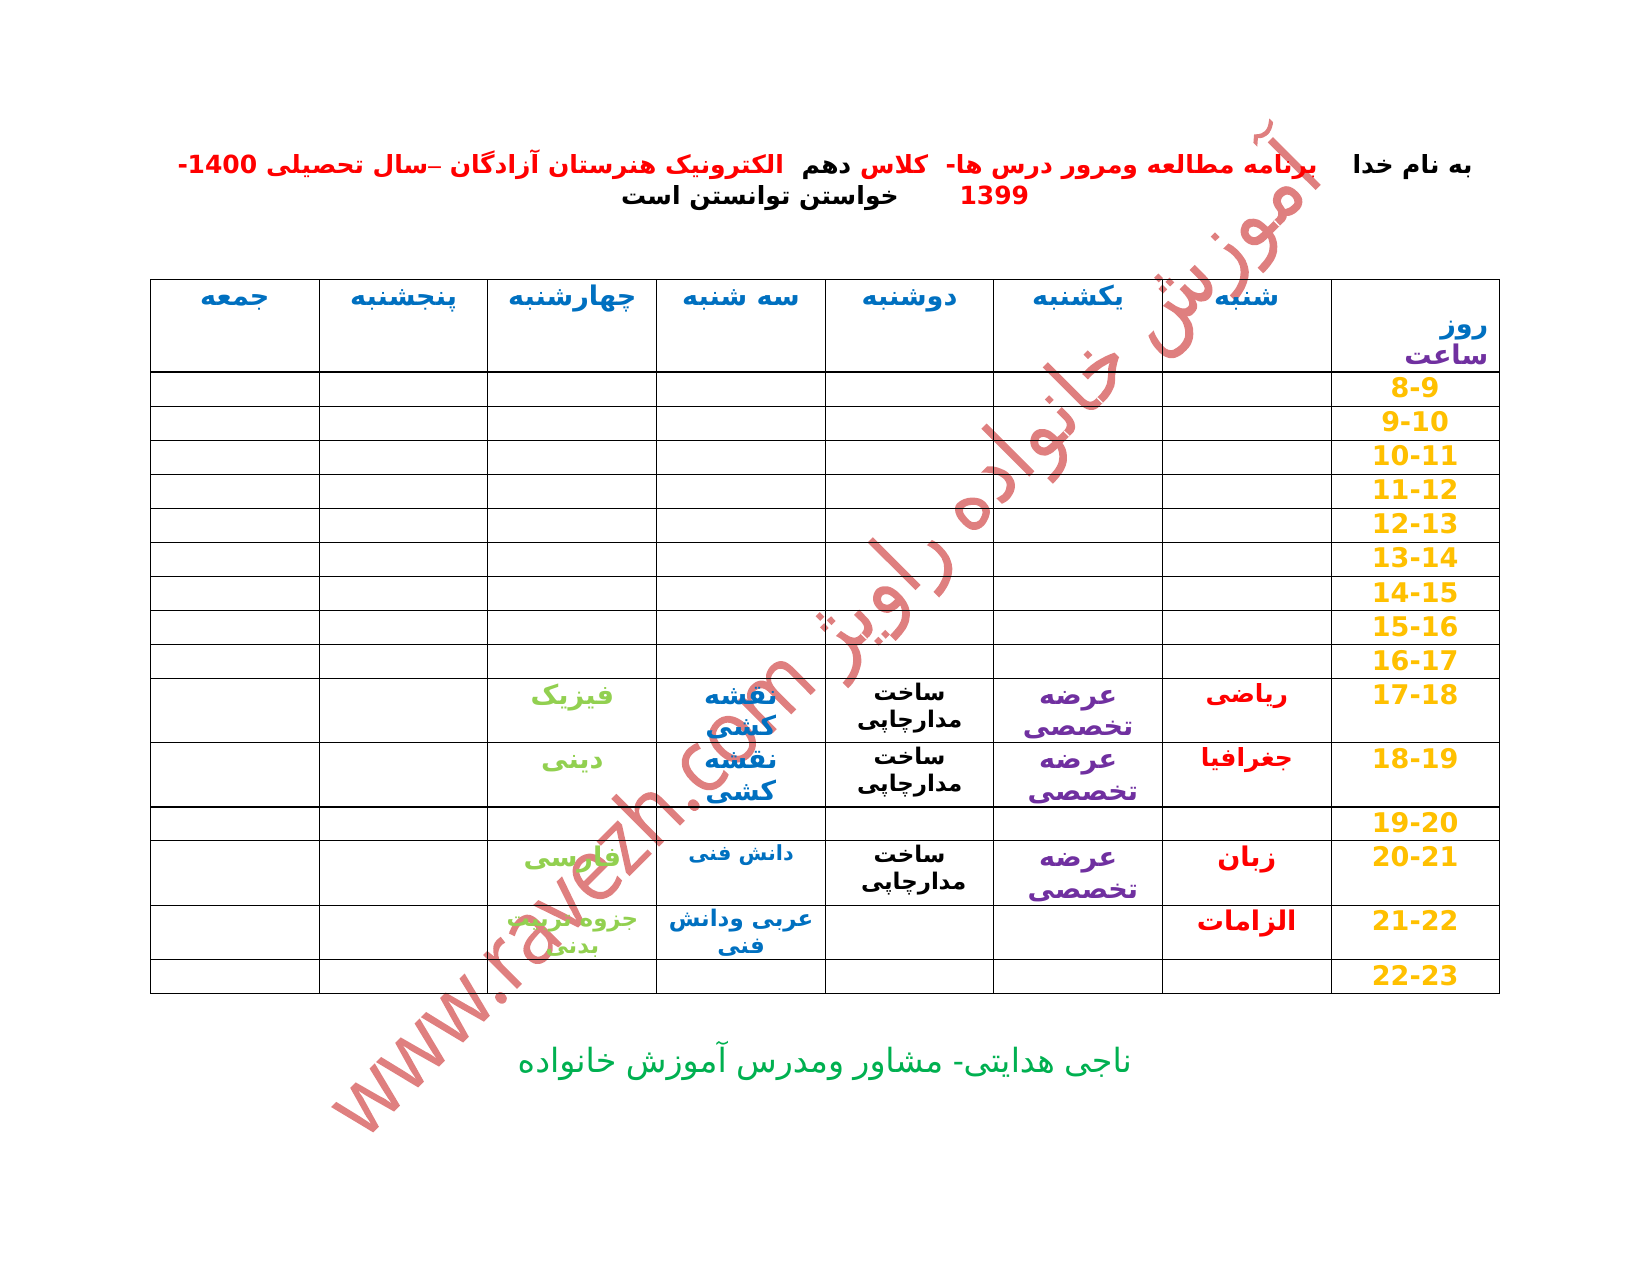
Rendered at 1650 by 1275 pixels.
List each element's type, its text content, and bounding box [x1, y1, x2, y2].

table_cell 20-21 [1332, 841, 1499, 904]
table_cell [1163, 441, 1331, 474]
table_cell [657, 509, 825, 542]
table_cell [994, 960, 1162, 993]
table_header شنبه [1163, 280, 1331, 371]
table_cell [320, 577, 487, 610]
table_cell [657, 407, 825, 439]
table_cell [826, 509, 993, 542]
table_cell فارسی [488, 841, 656, 904]
table_cell [657, 960, 825, 993]
table_cell نقشه کشی [657, 743, 825, 806]
table_cell [151, 841, 319, 904]
table_cell [657, 475, 825, 508]
table_cell [657, 441, 825, 474]
table_cell نقشه کشی [657, 679, 825, 742]
table_cell [1163, 645, 1331, 678]
table_cell [151, 441, 319, 474]
table_cell دینی [488, 743, 656, 806]
table_cell 19-20 [1332, 808, 1499, 840]
table_header چهارشنبه [488, 280, 656, 371]
table_cell [826, 475, 993, 508]
table_cell [151, 577, 319, 610]
table_cell [1163, 543, 1331, 576]
table_cell [320, 679, 487, 742]
table_cell [657, 543, 825, 576]
table_header یکشنبه [994, 280, 1162, 371]
table_cell [488, 645, 656, 678]
table_cell [994, 808, 1162, 840]
table_cell [320, 543, 487, 576]
table_cell [1163, 407, 1331, 439]
table_cell دانش فنی [657, 841, 825, 904]
table_header دوشنبه [826, 280, 993, 371]
table_cell [1163, 808, 1331, 840]
table_cell [657, 808, 825, 840]
table_cell ساخت مدارچاپی [826, 679, 993, 742]
table_cell 16-17 [1332, 645, 1499, 678]
table_cell [994, 441, 1162, 474]
table_header جمعه [151, 280, 319, 371]
table_cell 10-11 [1332, 441, 1499, 474]
table_cell [994, 577, 1162, 610]
table_header سه شنبه [657, 280, 825, 371]
table_cell [1163, 509, 1331, 542]
table_header پنجشنبه [320, 280, 487, 371]
table_cell [1163, 577, 1331, 610]
table_cell عرضه تخصصی [994, 743, 1162, 806]
table_header روز ساعت [1332, 280, 1499, 371]
table_cell [994, 373, 1162, 406]
table_cell [826, 407, 993, 439]
table_cell [151, 475, 319, 508]
table_cell [320, 808, 487, 840]
table_cell 22-23 [1332, 960, 1499, 993]
text ناجی هدایتی- مشاور ومدرس آموزش خانواده [150, 1041, 1500, 1079]
table_cell 17-18 [1332, 679, 1499, 742]
table_cell [1163, 960, 1331, 993]
table_cell 13-14 [1332, 543, 1499, 576]
table_cell [151, 645, 319, 678]
table_cell [826, 611, 993, 644]
table_cell الزامات [1163, 906, 1331, 959]
table_cell 14-15 [1332, 577, 1499, 610]
table_cell ساخت مدارچاپی [826, 841, 993, 904]
table_cell [488, 808, 656, 840]
table_cell 9-10 [1332, 407, 1499, 439]
table_cell زبان [1163, 841, 1331, 904]
table_cell [994, 645, 1162, 678]
table_cell [320, 841, 487, 904]
table_cell [488, 509, 656, 542]
table_cell [657, 373, 825, 406]
table_cell [657, 645, 825, 678]
table_cell جغرافیا [1163, 743, 1331, 806]
table_cell [994, 407, 1162, 439]
table_cell ریاضی [1163, 679, 1331, 742]
table_cell [320, 373, 487, 406]
table_cell [488, 611, 656, 644]
table_cell عربی ودانش فنی [657, 906, 825, 959]
table_cell [826, 373, 993, 406]
table_cell [151, 407, 319, 439]
table_cell 8-9 [1332, 373, 1499, 406]
table_cell [826, 645, 993, 678]
table_cell [151, 611, 319, 644]
table_cell [488, 475, 656, 508]
table_cell [826, 960, 993, 993]
table_cell [488, 543, 656, 576]
table_cell [657, 577, 825, 610]
table_cell 15-16 [1332, 611, 1499, 644]
table_cell عرضه تخصصی [994, 679, 1162, 742]
table_cell [151, 906, 319, 959]
table_cell [994, 509, 1162, 542]
table_cell [320, 611, 487, 644]
table_cell [488, 960, 656, 993]
table_cell 21-22 [1332, 906, 1499, 959]
table_cell [994, 475, 1162, 508]
table_cell [826, 906, 993, 959]
table_cell [826, 441, 993, 474]
table_cell [151, 960, 319, 993]
table_cell [151, 679, 319, 742]
table_cell [488, 373, 656, 406]
table_cell [320, 743, 487, 806]
table_cell [826, 543, 993, 576]
table_cell [320, 441, 487, 474]
table_cell [488, 441, 656, 474]
table_cell [151, 808, 319, 840]
table_cell [657, 611, 825, 644]
table_cell 18-19 [1332, 743, 1499, 806]
table_cell [1163, 373, 1331, 406]
table_cell 12-13 [1332, 509, 1499, 542]
table_cell [320, 407, 487, 439]
table_cell [320, 509, 487, 542]
table_cell 11-12 [1332, 475, 1499, 508]
table_cell [320, 645, 487, 678]
table_cell [826, 808, 993, 840]
table_cell [826, 577, 993, 610]
table_cell [320, 960, 487, 993]
table_cell [1163, 475, 1331, 508]
table_cell ساخت مدارچاپی [826, 743, 993, 806]
table_cell [151, 743, 319, 806]
table_cell [488, 577, 656, 610]
table_cell [488, 407, 656, 439]
table_cell [320, 906, 487, 959]
table_cell [151, 543, 319, 576]
table_cell [151, 509, 319, 542]
table_cell جزوه تربیت بدنی [488, 906, 656, 959]
table_cell [151, 373, 319, 406]
table_cell [320, 475, 487, 508]
table_cell [994, 906, 1162, 959]
table_cell [994, 611, 1162, 644]
table_cell [1163, 611, 1331, 644]
table_cell عرضه تخصصی [994, 841, 1162, 904]
table_cell فیزیک [488, 679, 656, 742]
table_cell [994, 543, 1162, 576]
text به نام خدا برنامه مطالعه ومرور درس ها- کلاس دهم الکترونیک هنرستان آزادگان –سال تحصیلی 1400-1399 خواستن توانستن است [150, 150, 1500, 211]
